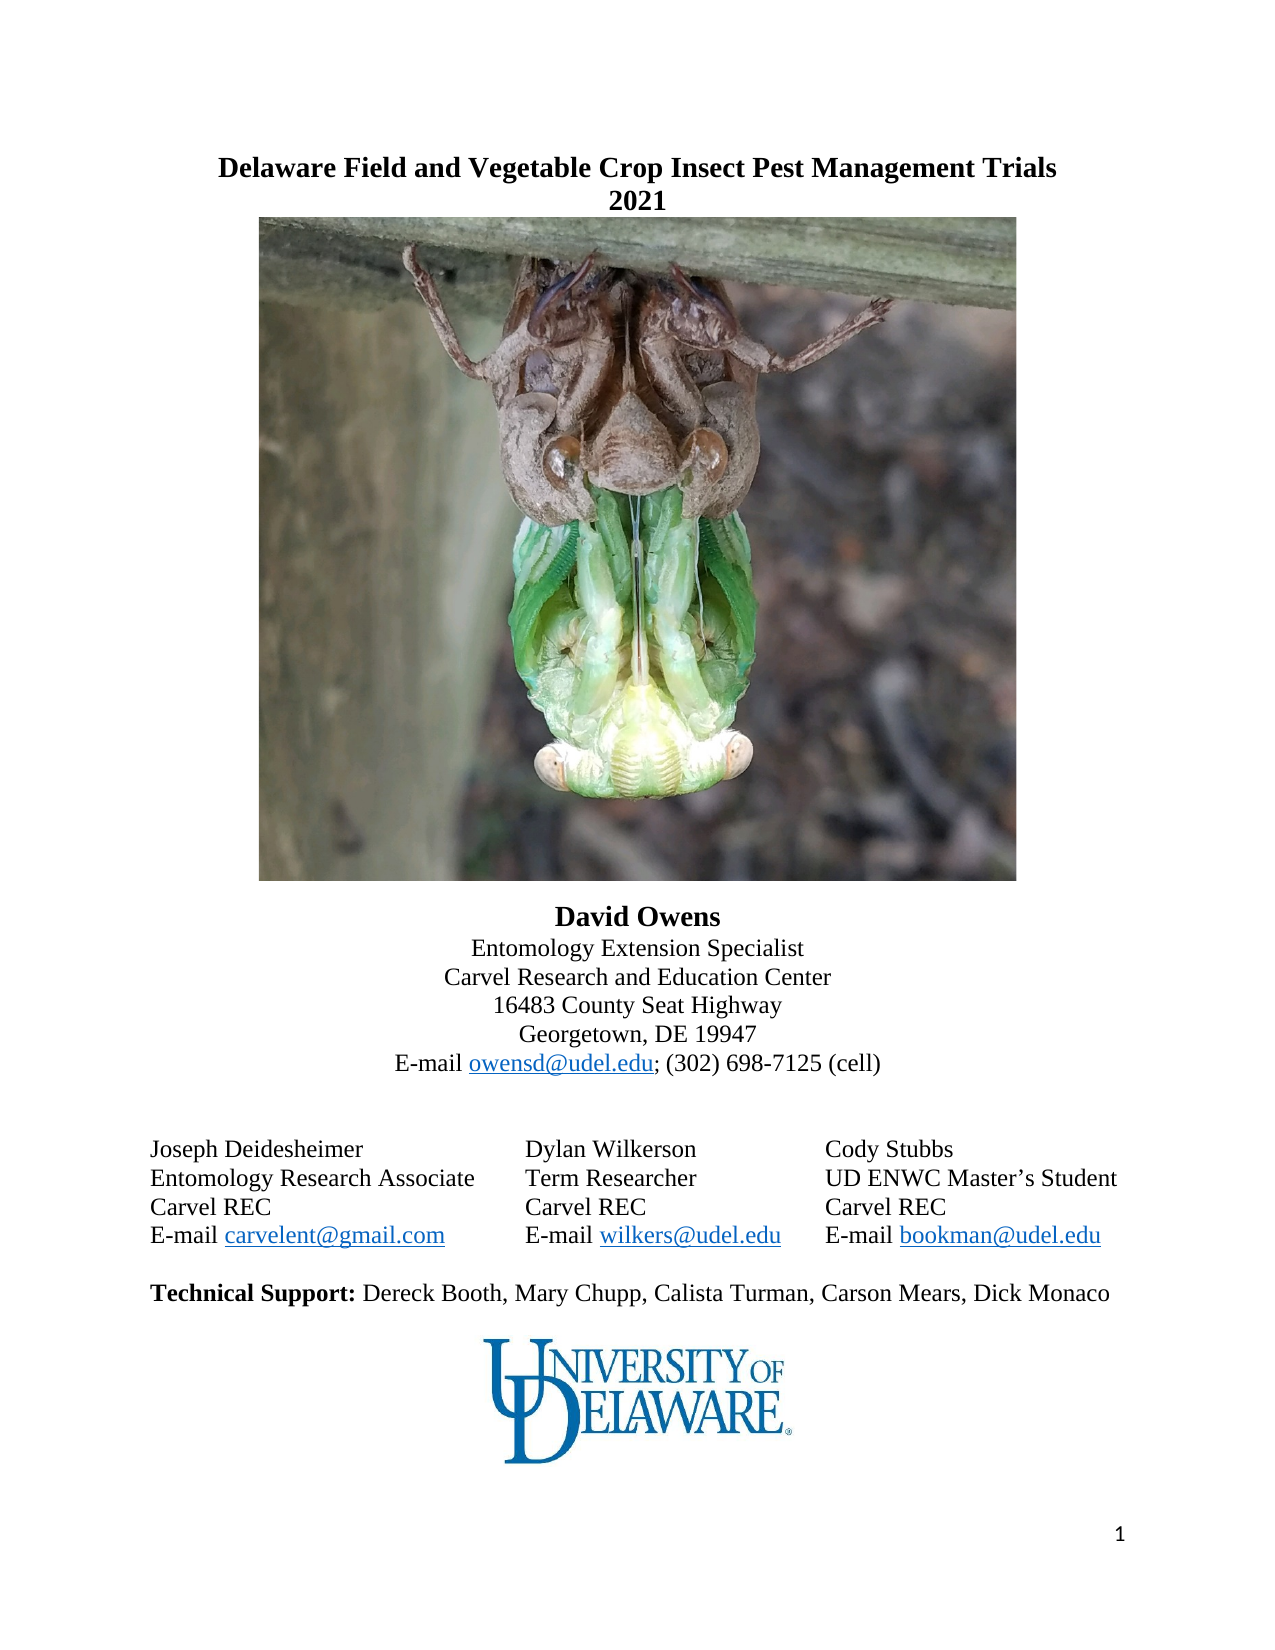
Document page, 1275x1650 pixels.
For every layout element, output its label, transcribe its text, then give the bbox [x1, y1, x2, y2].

picture [474, 1335, 801, 1467]
text 2021 [150, 183, 1125, 217]
text Technical Support: Dereck Booth, Mary Chupp, Calista Turman, Carson Mears, Dick Monaco [150, 1278, 1125, 1307]
picture [258, 217, 1017, 881]
text E-mail carvelent@gmail.com E-mail wilkers@udel.edu E-mail bookman@udel.edu [150, 1221, 1125, 1249]
text Entomology Research Associate Term Researcher UD ENWC Master’s Student [150, 1163, 1125, 1192]
text Entomology Extension Specialist [150, 933, 1125, 962]
text Joseph Deidesheimer Dylan Wilkerson Cody Stubbs [150, 1134, 1125, 1163]
text David Owens [150, 899, 1125, 933]
text Delaware Field and Vegetable Crop Insect Pest Management Trials [150, 150, 1125, 183]
text E-mail owensd@udel.edu; (302) 698-7125 (cell) [150, 1048, 1125, 1077]
text Carvel REC Carvel REC Carvel REC [150, 1192, 1125, 1221]
text Georgetown, DE 19947 [150, 1019, 1125, 1048]
text 16483 County Seat Highway [150, 991, 1125, 1019]
text Carvel Research and Education Center [150, 962, 1125, 991]
